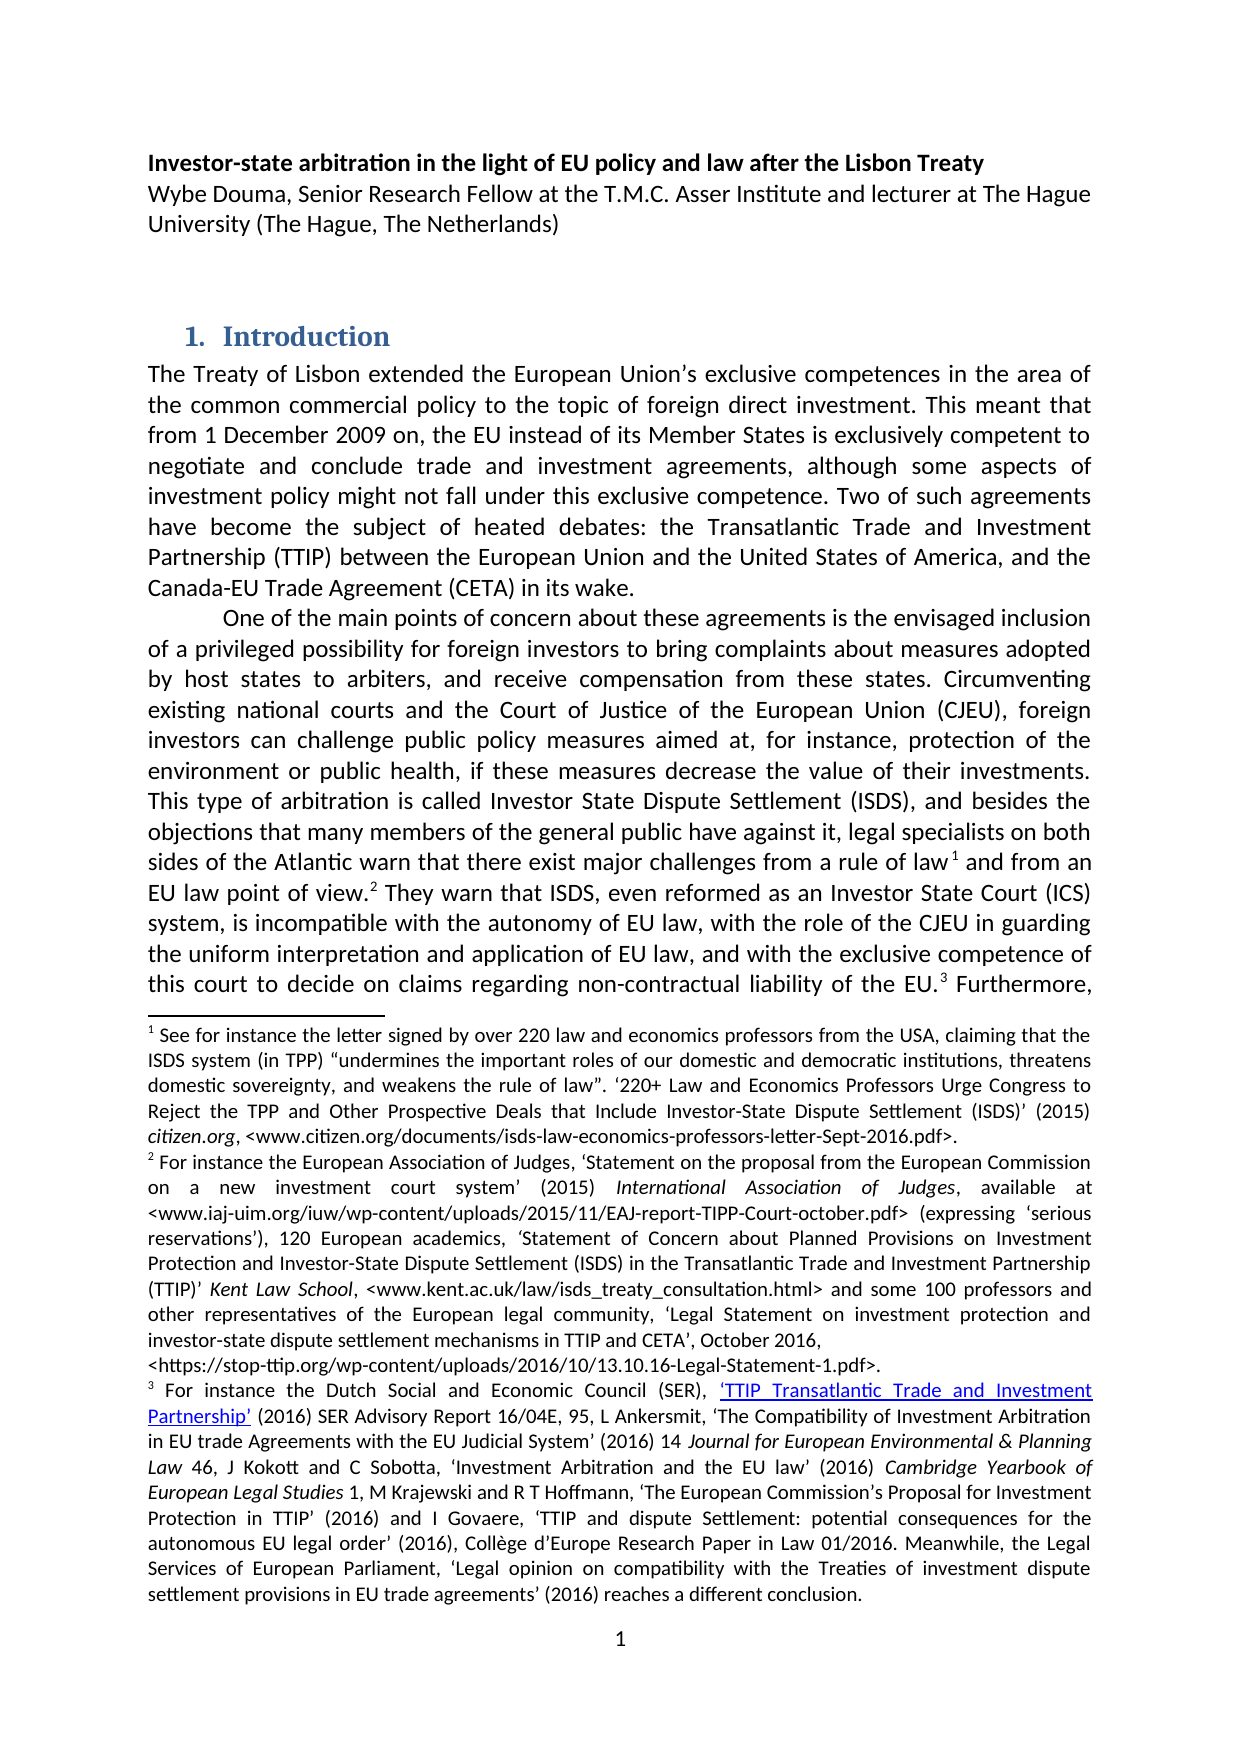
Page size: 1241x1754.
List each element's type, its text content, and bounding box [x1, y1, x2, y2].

text Investor-state arbitration in the light of EU policy and law after the Lisbon Treaty [148, 148, 1093, 178]
text Wybe Douma, Senior Research Fellow at the T.M.C. Asser Institute and lecturer at The Hague University (The Hague, The Netherlands) [148, 178, 1093, 239]
text The Treaty of Lisbon extended the European Union’s exclusive competences in the area of the common commercial policy to the topic of foreign direct investment. This meant that from 1 December 2009 on, the EU instead of its Member States is exclusively competent to negotiate and conclude trade and investment agreements, although some aspects of investment policy might not fall under this exclusive competence. Two of such agreements have become the subject of heated debates: the Transatlantic Trade and Investment Partnership (TTIP) between the European Union and the United States of America, and the Canada-EU Trade Agreement (CETA) in its wake. [148, 358, 1093, 602]
text One of the main points of concern about these agreements is the envisaged inclusion of a privileged possibility for foreign investors to bring complaints about measures adopted by host states to arbiters, and receive compensation from these states. Circumventing existing national courts and the Court of Justice of the European Union (CJEU), foreign investors can challenge public policy measures aimed at, for instance, protection of the environment or public health, if these measures decrease the value of their investments. This type of arbitration is called Investor State Dispute Settlement (ISDS), and besides the objections that many members of the general public have against it, legal specialists on both sides of the Atlantic warn that there exist major challenges from a rule of law and from an EU law point of view. They warn that ISDS, even reformed as an Investor State Court (ICS) system, is incompatible with the autonomy of EU law, with the role of the CJEU in guarding the uniform interpretation and application of EU law, and with the exclusive competence of this court to decide on claims regarding non-contractual liability of the EU. Furthermore, there exist concerns on the independence of the judges and the way in which they would receive remuneration for their work. Notably, it is unclear how the introduction of the obligation to compensate foreign investors in cases where lawful and proportionate public interest measures are adopted can be reconciled with the EU’s obligations to protect human health and the environment with a view to promote sustainable development when defining EU trade policies, and more specifically with the recent Paris climate agreement to which the EU, Canada, the U.S.A. and numerous other countries signed up. Finally, it can be noted that just before in July 2014, Jean-Claude Juncker said about ISDS: ‘Nor will I accept that the jurisdiction of courts in the EU Member States is limited by special regimes for investor disputes. The rule of law and the principle of equality before the law must also apply in this context.’ On the surface, that sounds like he is opposing ISDS, but in reality he was keeping all options open as ISDS regimes usually do not prevent investors from bringing their claims to EU Member State courts. [148, 602, 1093, 999]
subtitle Introduction [185, 320, 1093, 353]
